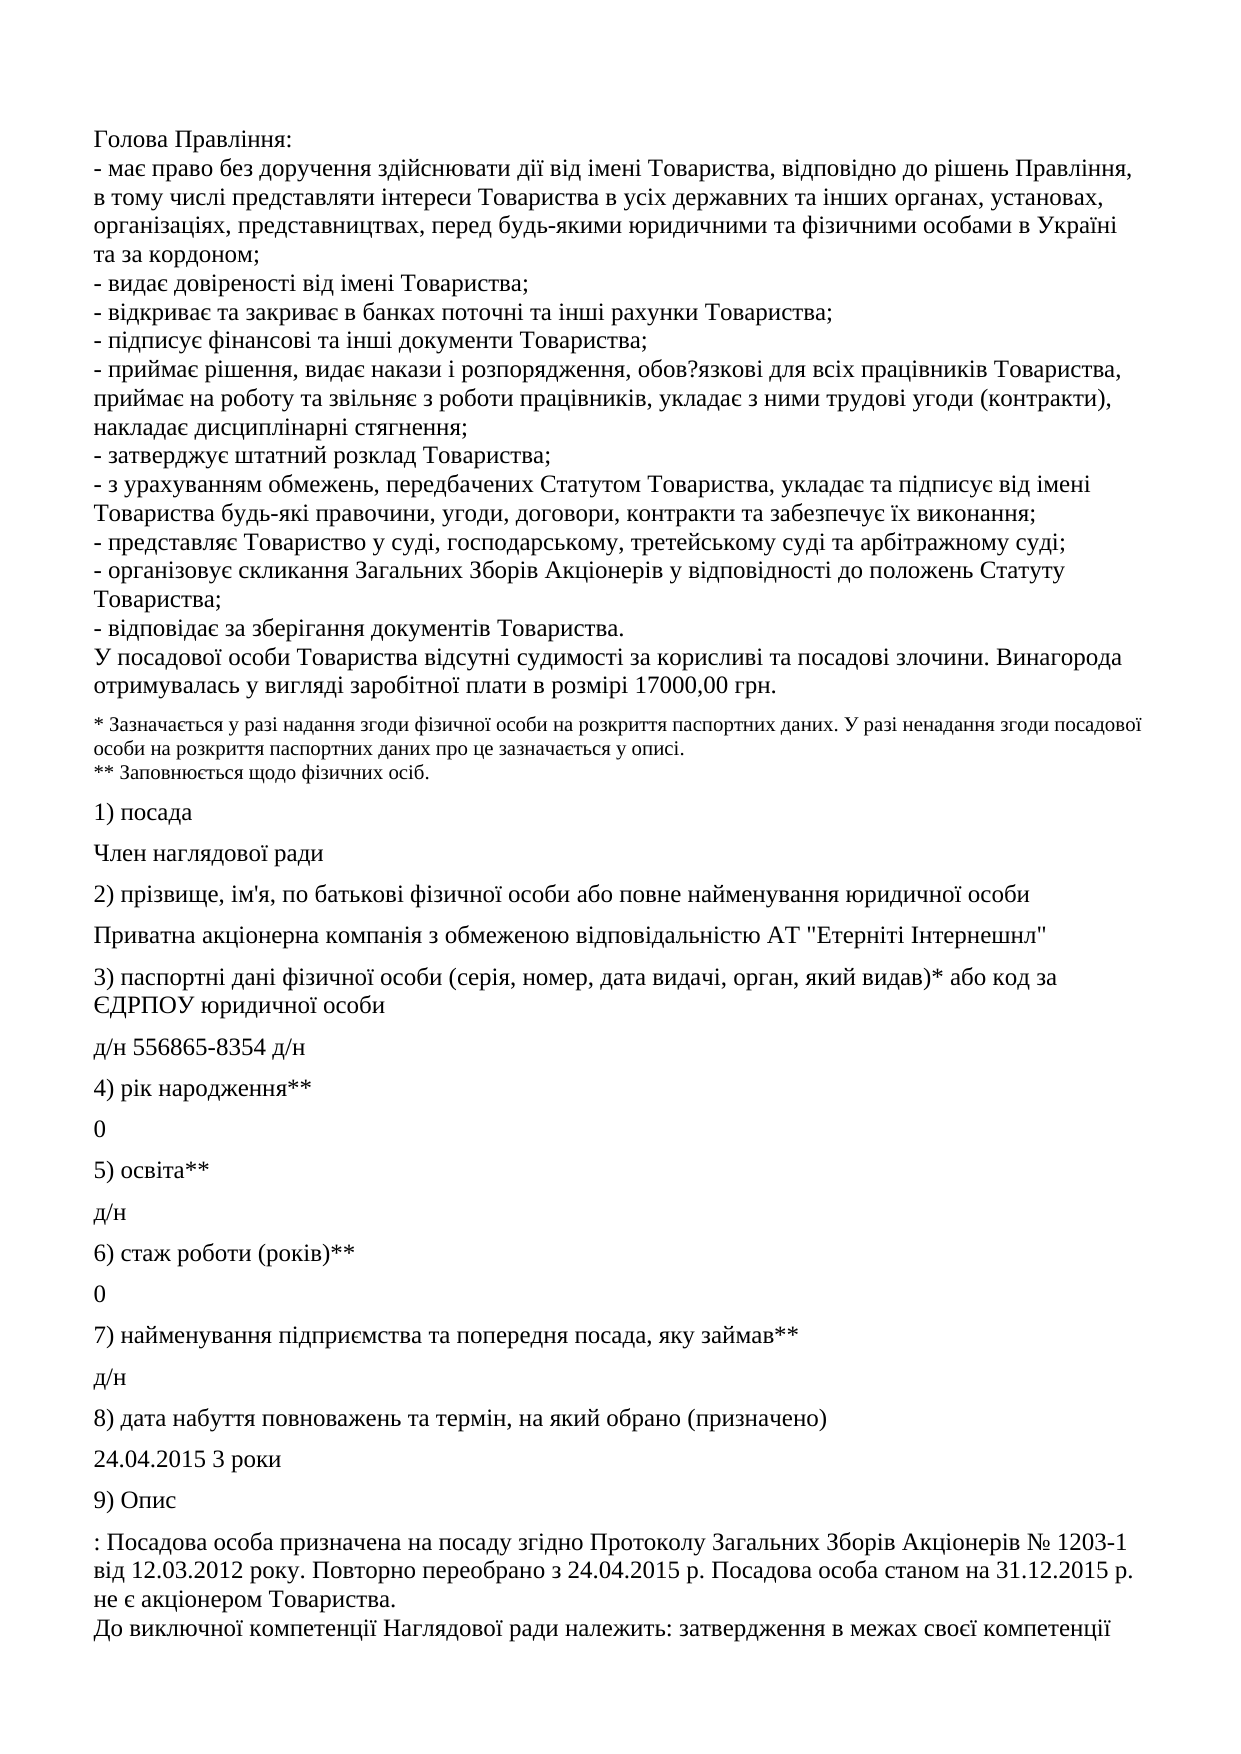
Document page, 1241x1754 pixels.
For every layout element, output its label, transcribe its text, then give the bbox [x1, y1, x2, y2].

table_cell 6) стаж роботи (років)** [87, 1232, 1150, 1273]
table_cell 0 [87, 1108, 1150, 1149]
table_cell 4) рік народження** [87, 1067, 1150, 1108]
table_cell 5) освіта** [87, 1149, 1150, 1190]
table_cell д/н 556865-8354 д/н [87, 1025, 1150, 1067]
table_cell 2) прізвище, ім'я, по батькові фізичної особи або повне найменування юридичної особи [87, 873, 1150, 914]
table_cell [87, 118, 1150, 706]
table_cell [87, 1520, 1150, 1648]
table_cell Член наглядової ради [87, 832, 1150, 873]
table_cell 9) Опис [87, 1479, 1150, 1520]
table_cell Приватна акцiонерна компанiя з обмеженою вiдповiдальнiстю АТ "Етернiтi Iнтернешнл" [87, 914, 1150, 955]
table_cell д/н [87, 1190, 1150, 1232]
table_cell 0 [87, 1273, 1150, 1314]
table_cell 3) паспортні дані фізичної особи (серія, номер, дата видачі, орган, який видав)* або код за ЄДРПОУ юридичної особи [87, 955, 1150, 1025]
table_cell 8) дата набуття повноважень та термін, на який обрано (призначено) [87, 1397, 1150, 1438]
table_cell д/н [87, 1355, 1150, 1397]
table_cell 24.04.2015 3 роки [87, 1438, 1150, 1479]
table_cell 1) посада [87, 790, 1150, 832]
table_cell * Зазначається у разі надання згоди фізичної особи на розкриття паспортних даних. У разі ненадання згоди посадової особи на розкриття паспортних даних про це зазначається у описі. ** Заповнюється щодо фізичних осіб. [87, 706, 1150, 790]
table_cell 7) найменування підприємства та попередня посада, яку займав** [87, 1314, 1150, 1355]
